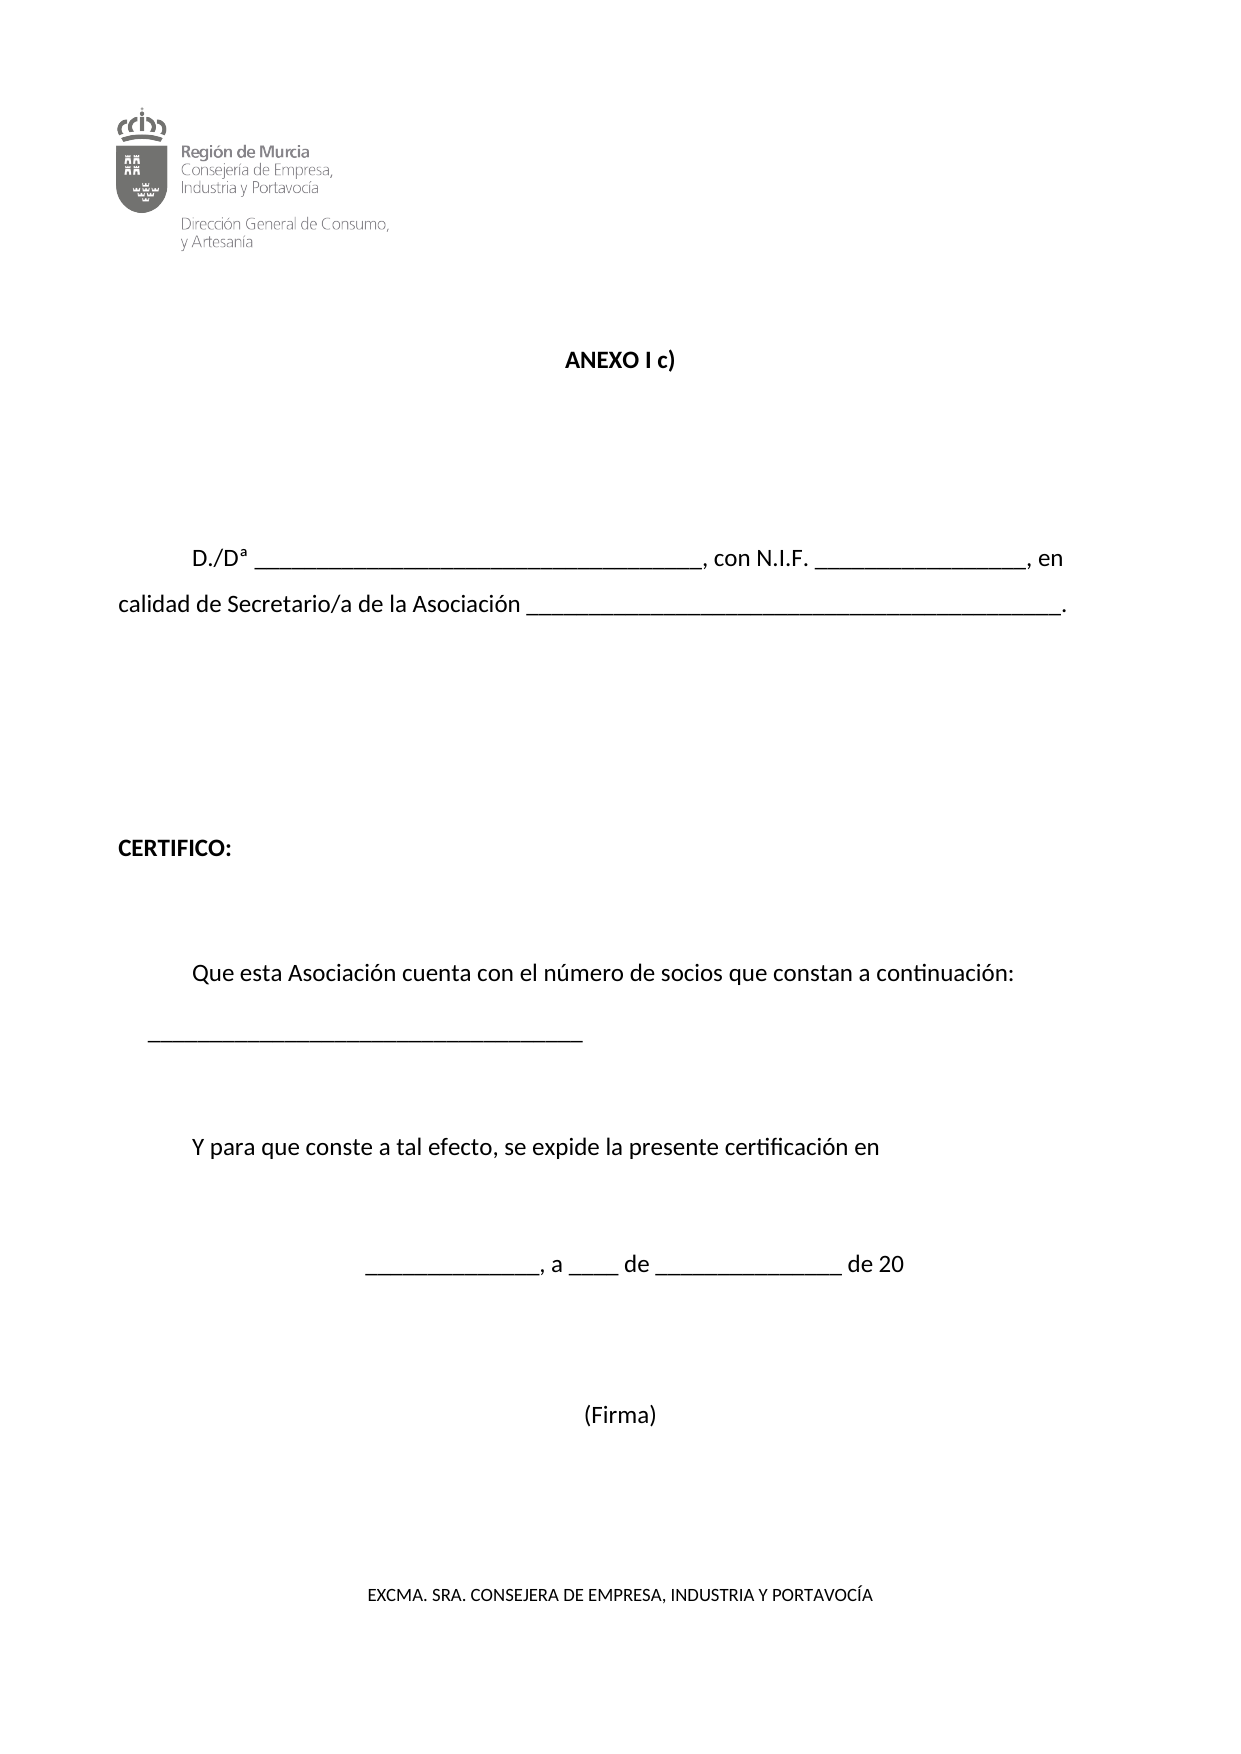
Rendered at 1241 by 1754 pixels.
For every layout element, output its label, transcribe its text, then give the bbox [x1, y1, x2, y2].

text Y para que conste a tal efecto, se expide la presente certificación en [148, 1132, 1122, 1162]
text ___________________________________ [148, 1015, 1122, 1046]
text (Firma) [118, 1399, 1122, 1430]
text ______________, a ____ de _______________ de 20 [148, 1218, 1122, 1279]
text CERTIFICO: [118, 832, 1122, 863]
picture [44, 73, 1049, 295]
text ANEXO I c) [118, 344, 1122, 374]
text Que esta Asociación cuenta con el número de socios que constan a continuación: [118, 957, 1122, 987]
text D./Dª ____________________________________, con N.I.F. _________________, en calidad de Secretario/a de la Asociación ___________________________________________. [118, 542, 1122, 618]
